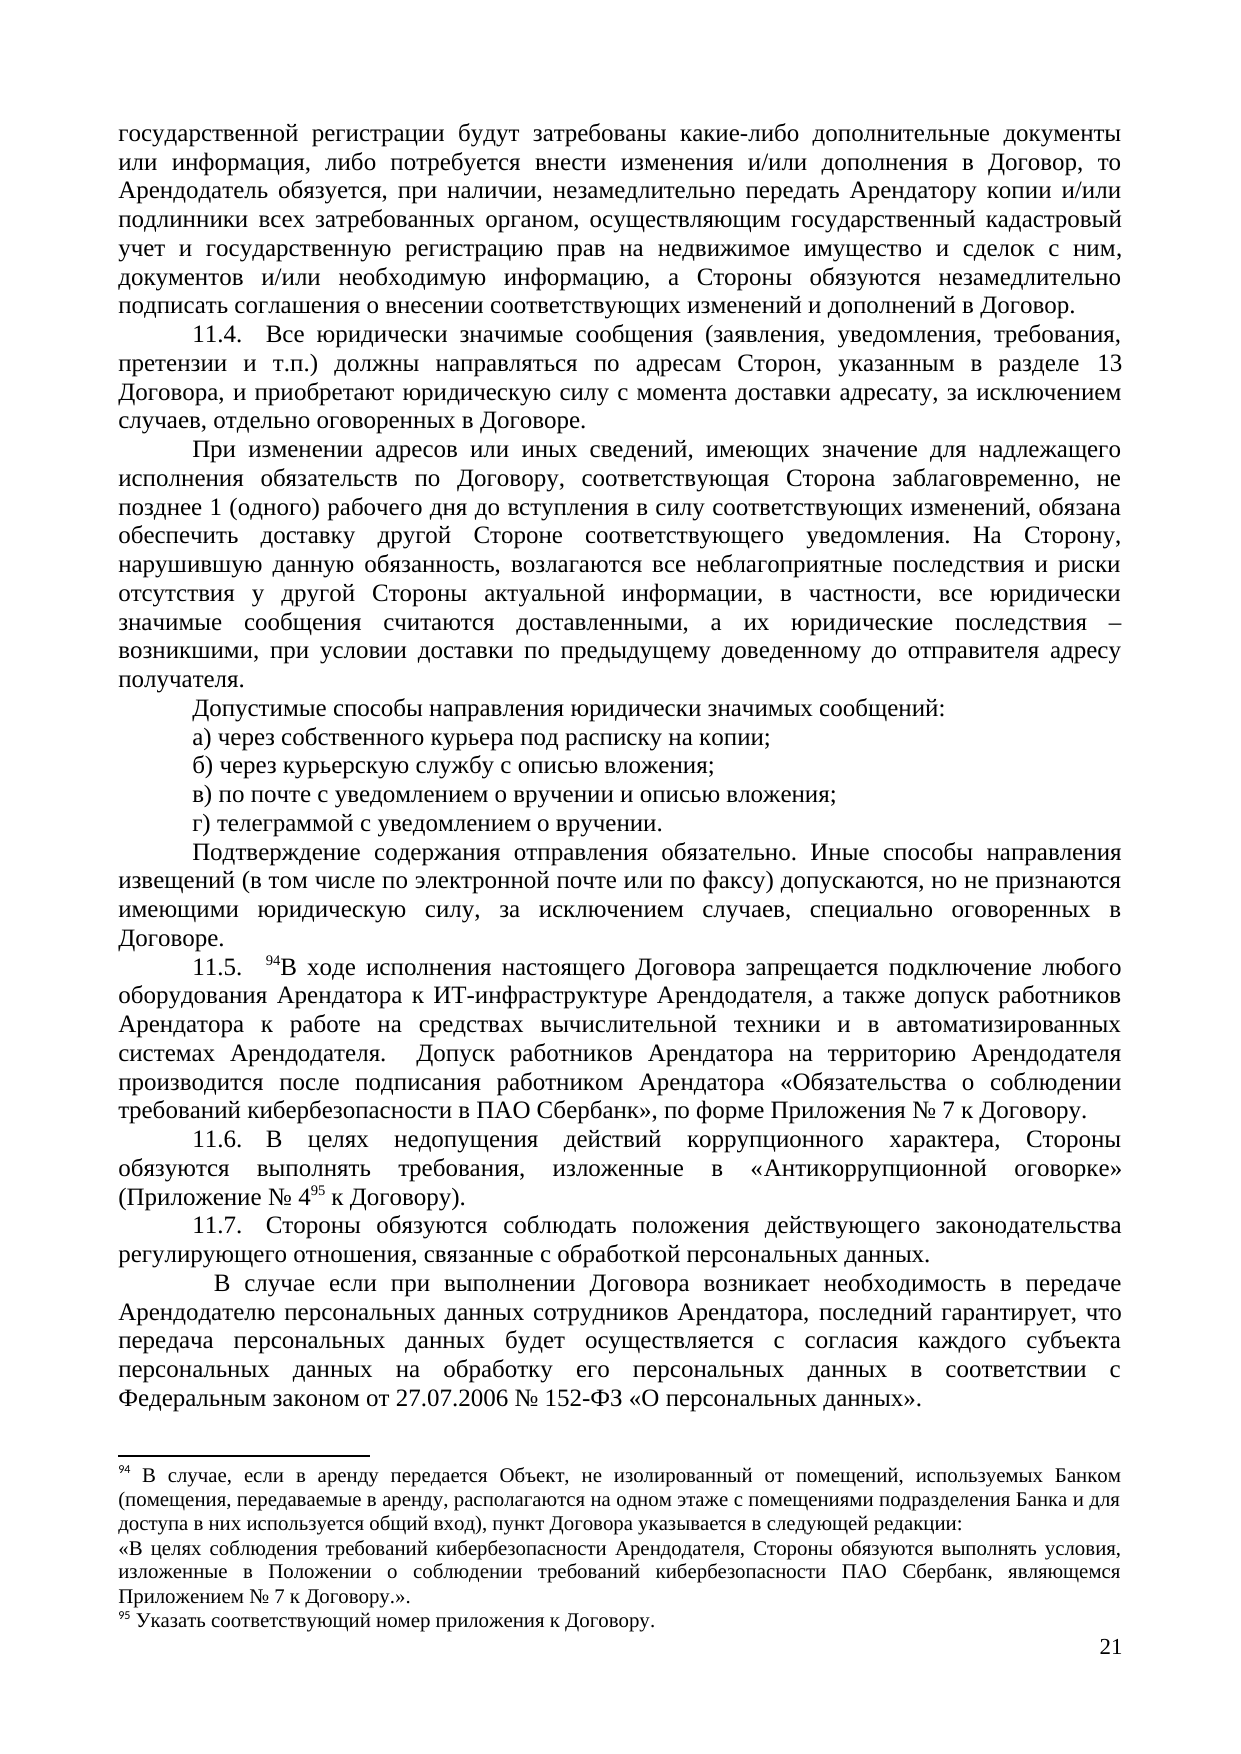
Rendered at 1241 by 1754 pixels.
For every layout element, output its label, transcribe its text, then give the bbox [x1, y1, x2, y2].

text б) через курьерскую службу с описью вложения; [118, 751, 1122, 779]
list Все юридически значимые сообщения (заявления, уведомления, требования, претензии и т.п.) должны направляться по адресам Сторон, указанным в разделе 13 Договора, и приобретают юридическую силу с момента доставки адресату, за исключением случаев, отдельно оговоренных в Договоре. [118, 319, 1122, 434]
text Подтверждение содержания отправления обязательно. Иные способы направления извещений (в том числе по электронной почте или по факсу) допускаются, но не признаются имеющими юридическую силу, за исключением случаев, специально оговоренных в Договоре. [118, 837, 1122, 952]
text г) телеграммой с уведомлением о вручении. [118, 808, 1122, 837]
text При изменении адресов или иных сведений, имеющих значение для надлежащего исполнения обязательств по Договору, соответствующая Сторона заблаговременно, не позднее 1 (одного) рабочего дня до вступления в силу соответствующих изменений, обязана обеспечить доставку другой Стороне соответствующего уведомления. На Сторону, нарушившую данную обязанность, возлагаются все неблагоприятные последствия и риски отсутствия у другой Стороны актуальной информации, в частности, все юридически значимые сообщения считаются доставленными, а их юридические последствия – возникшими, при условии доставки по предыдущему доведенному до отправителя адресу получателя. [118, 434, 1122, 693]
text Допустимые способы направления юридически значимых сообщений: [118, 693, 1122, 722]
text а) через собственного курьера под расписку на копии; [118, 722, 1122, 751]
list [118, 118, 1122, 319]
text В случае если при выполнении Договора возникает необходимость в передаче Арендодателю персональных данных сотрудников Арендатора, последний гарантирует, что передача персональных данных будет осуществляется с согласия каждого субъекта персональных данных на обработку его персональных данных в соответствии с Федеральным законом от 27.07.2006 № 152-ФЗ «О персональных данных». [118, 1268, 1122, 1412]
list В ходе исполнения настоящего Договора запрещается подключение любого оборудования Арендатора к ИТ-инфраструктуре Арендодателя, а также допуск работников Арендатора к работе на средствах вычислительной техники и в автоматизированных системах Арендодателя. Допуск работников Арендатора на территорию Арендодателя производится после подписания работником Арендатора «Обязательства о соблюдении требований кибербезопасности в ПАО Сбербанк», по форме Приложения № 7 к Договору. [118, 952, 1122, 1124]
list Стороны обязуются соблюдать положения действующего законодательства регулирующего отношения, связанные с обработкой персональных данных. [118, 1211, 1122, 1268]
list В целях недопущения действий коррупционного характера, Стороны обязуются выполнять требования, изложенные в «Антикоррупционной оговорке» (Приложение № 4 к Договору). [118, 1124, 1122, 1211]
text в) по почте с уведомлением о вручении и описью вложения; [118, 779, 1122, 808]
